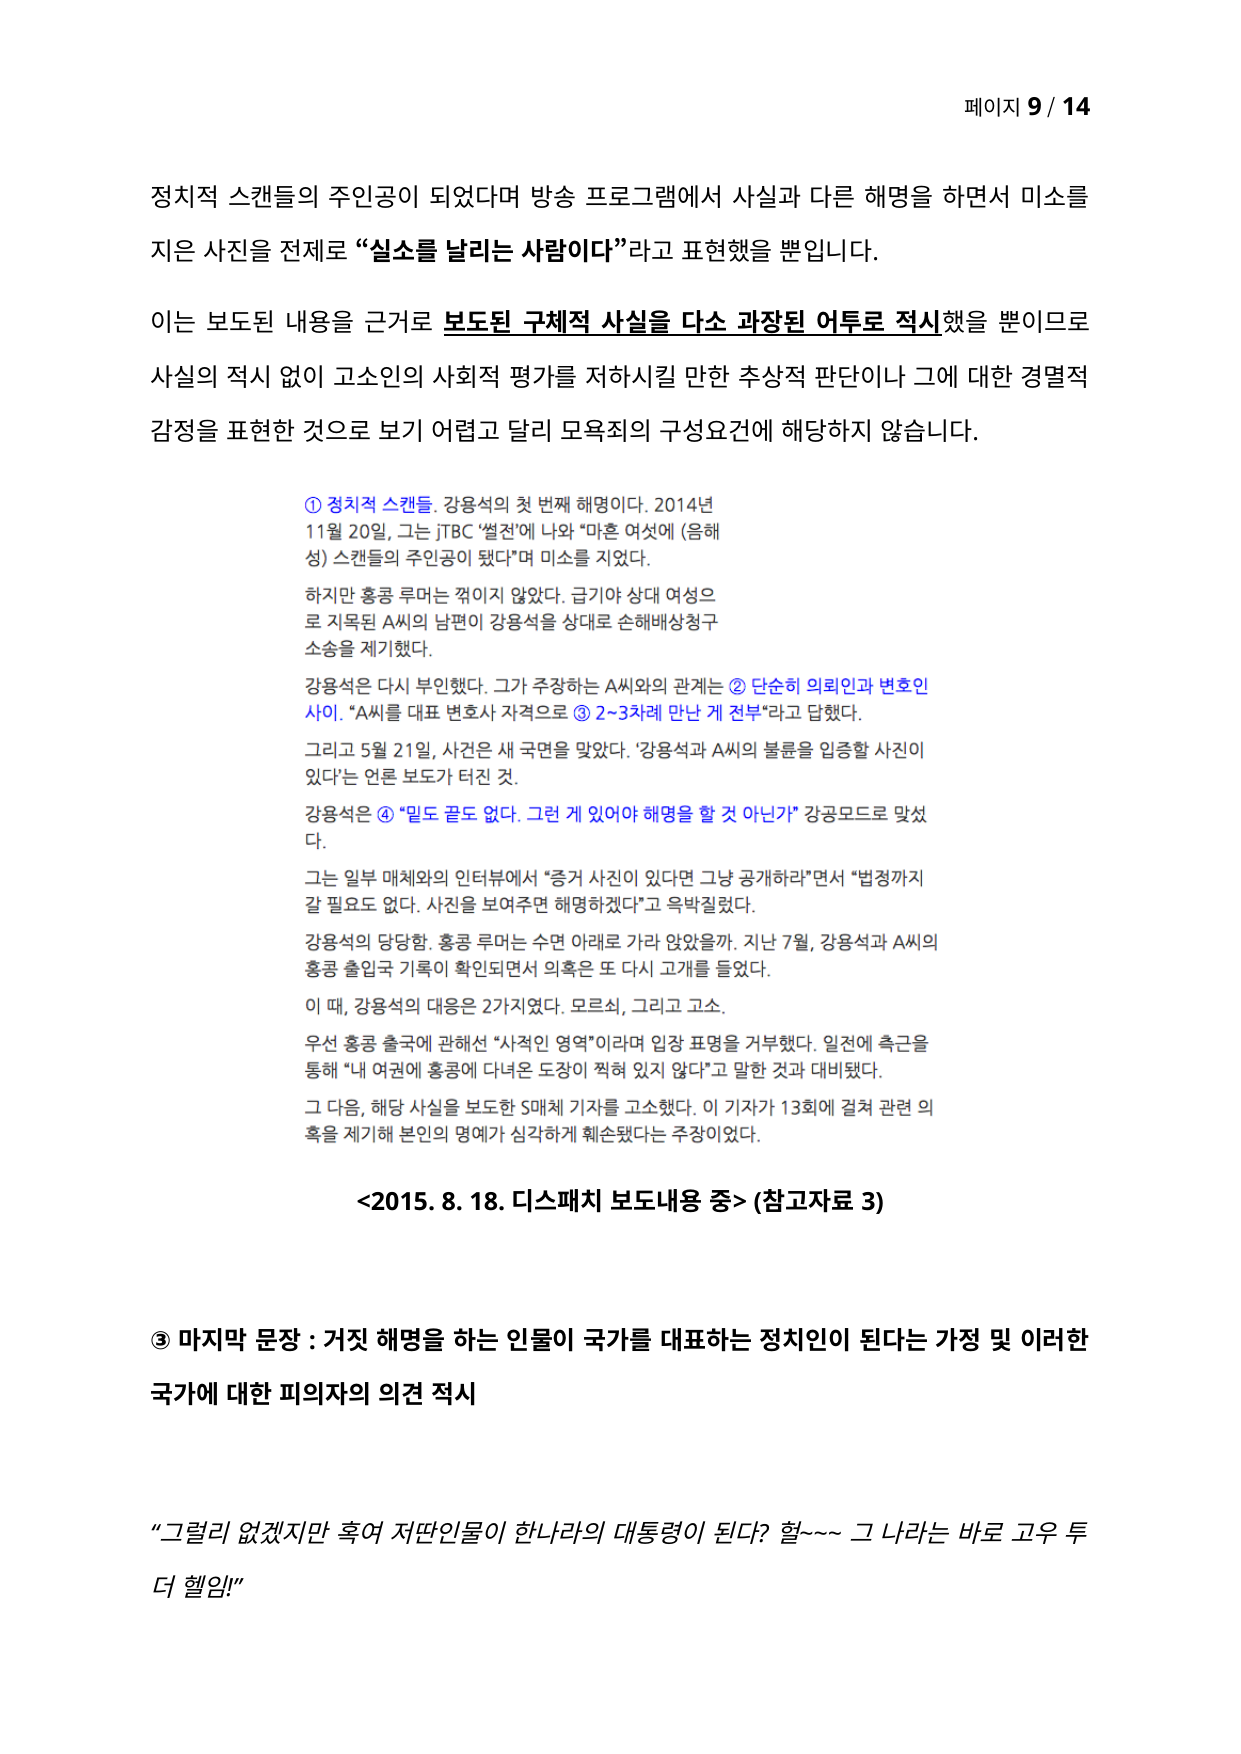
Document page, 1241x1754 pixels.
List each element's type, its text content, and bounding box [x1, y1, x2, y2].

text ③ 마지막 문장 : 거짓 해명을 하는 인물이 국가를 대표하는 정치인이 된다는 가정 및 이러한 국가에 대한 피의자의 의견 적시 [150, 1320, 1090, 1411]
text “그럴리 없겠지만 혹여 저딴인물이 한나라의 대통령이 된다? 헐~~~ 그 나라는 바로 고우 투 더 헬임!” [150, 1513, 1090, 1604]
text 이는 보도된 내용을 근거로 보도된 구체적 사실을 다소 과장된 어투로 적시했을 뿐이므로 사실의 적시 없이 고소인의 사회적 평가를 저하시킬 만한 추상적 판단이나 그에 대한 경멸적 감정을 표현한 것으로 보기 어렵고 달리 모욕죄의 구성요건에 해당하지 않습니다. [150, 303, 1090, 448]
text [150, 177, 1090, 268]
text <2015. 8. 18. 디스패치 보도내용 중> (참고자료 3) [150, 1181, 1090, 1218]
picture [286, 482, 954, 1151]
